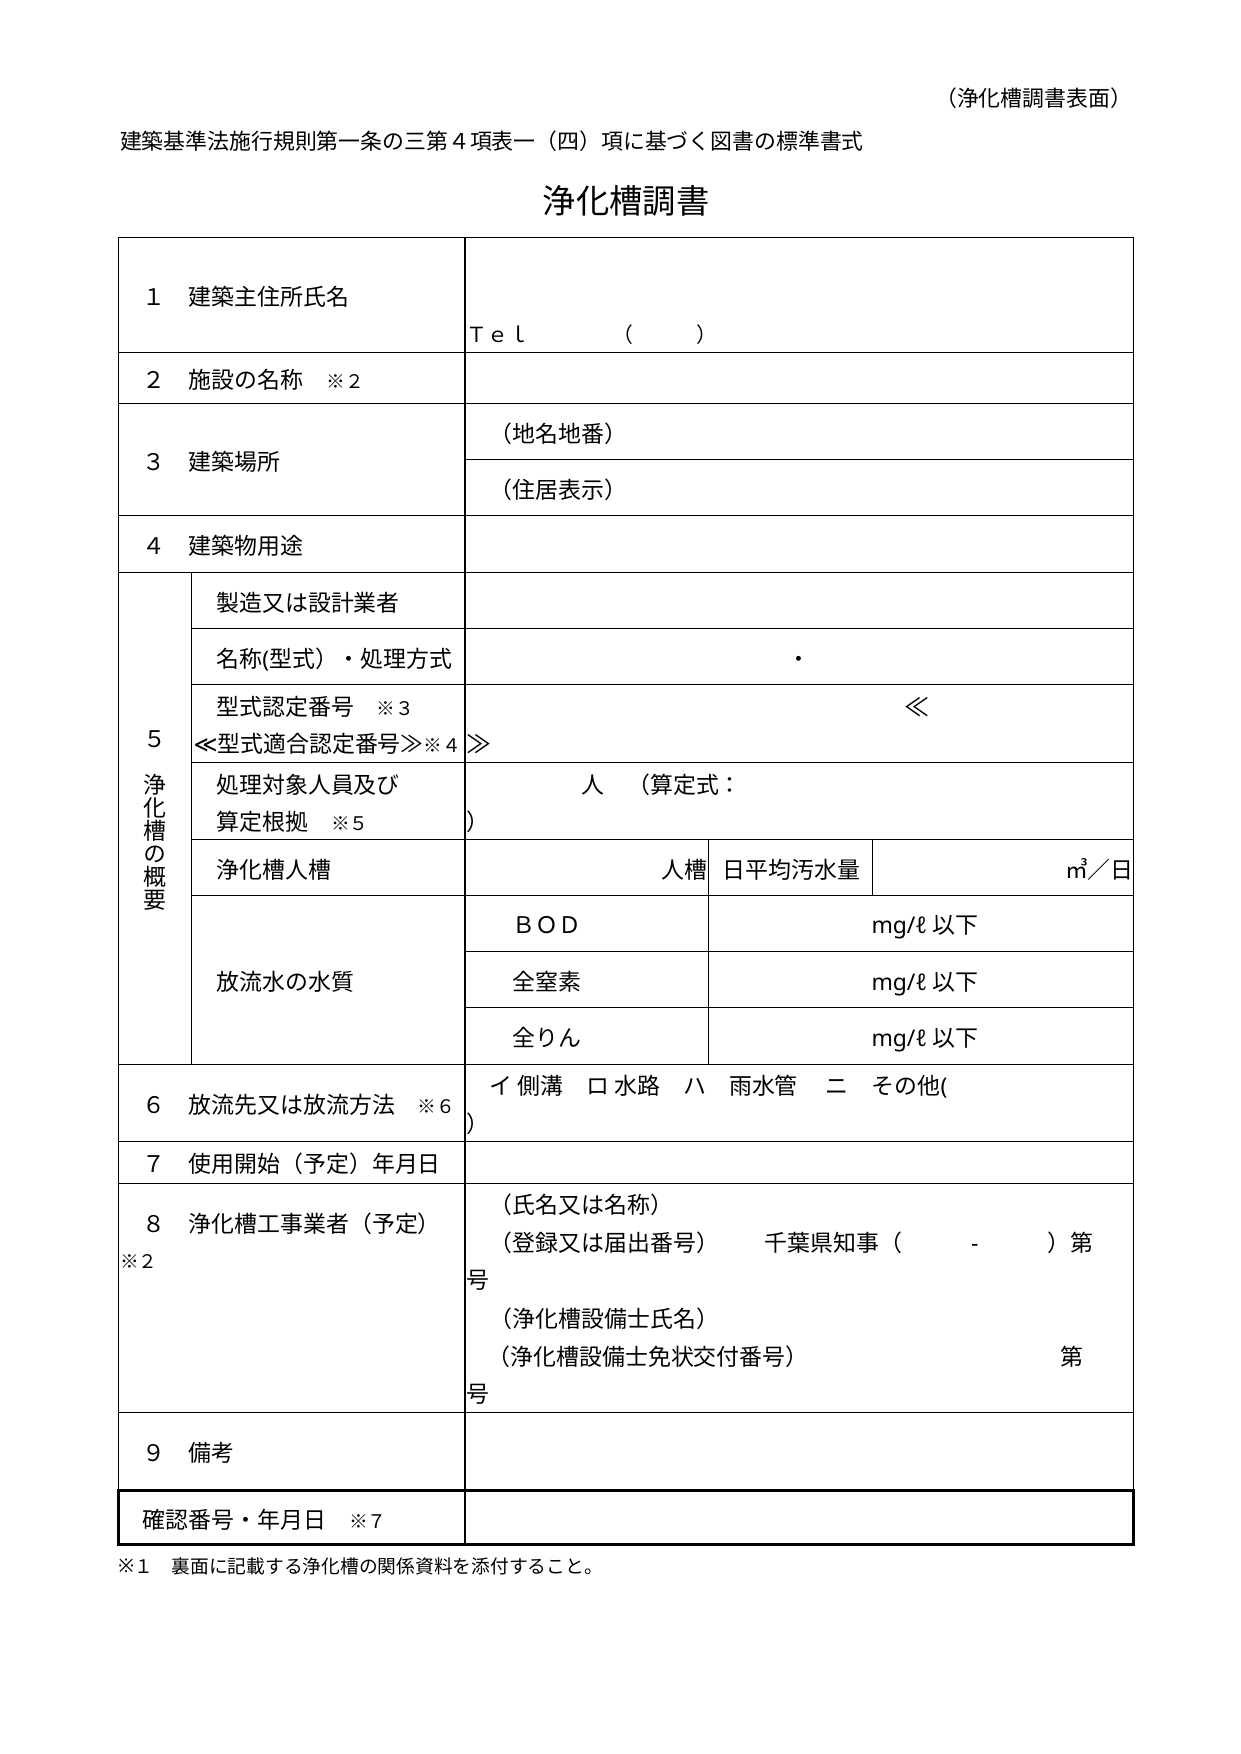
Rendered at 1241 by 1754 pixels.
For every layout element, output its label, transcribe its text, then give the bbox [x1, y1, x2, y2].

table_cell ３ 建築場所 [119, 404, 464, 515]
table_cell 人槽 [466, 840, 708, 894]
table_cell 浄化槽人槽 [192, 840, 464, 894]
table_cell 放流水の水質 [192, 896, 464, 1063]
table_cell [466, 573, 1133, 628]
table_cell 型式認定番号 ※３ ≪型式適合認定番号≫※４ [192, 685, 464, 762]
table_cell 全りん [466, 1008, 708, 1063]
table_cell ９ 備考 [119, 1413, 464, 1489]
table_cell ＢＯＤ [466, 896, 708, 951]
table_cell （住居表示） [466, 460, 1133, 515]
table_cell 製造又は設計業者 [192, 573, 464, 628]
table_cell [466, 1142, 1133, 1182]
table_cell mg/ℓ以下 [709, 952, 1133, 1007]
table_cell [466, 516, 1133, 572]
table_cell [466, 1492, 1132, 1543]
table_cell Ｔｅｌ （ ） [466, 238, 1133, 352]
table_cell 浄化槽調書 [118, 160, 1133, 237]
table_cell １ 建築主住所氏名 [119, 238, 464, 352]
table_cell 処理対象人員及び 算定根拠 ※５ [192, 763, 464, 839]
table_cell ６ 放流先又は放流方法 ※６ [119, 1065, 464, 1141]
table_cell 確認番号・年月日 ※７ [120, 1492, 464, 1543]
text ※１ 裏面に記載する浄化槽の関係資料を添付すること。 [118, 1546, 1122, 1584]
table_cell 名称(型式）・処理方式 [192, 629, 464, 684]
table_cell （浄化槽設備士氏名） （浄化槽設備士免状交付番号） 第 号 [466, 1298, 1133, 1412]
table_cell ・ [466, 629, 1133, 684]
table_cell ２ 施設の名称 ※２ [119, 353, 464, 403]
table_cell mg/ℓ以下 [709, 896, 1133, 951]
table_cell ８ 浄化槽工事業者（予定） ※２ [119, 1184, 464, 1297]
table_cell [466, 1413, 1133, 1489]
table_cell ≪ ≫ [466, 685, 1133, 762]
table_header （浄化槽調書表面） [118, 75, 1133, 117]
table_cell [119, 1298, 464, 1412]
table_cell ５ 浄化槽の概要 [119, 573, 191, 1063]
table_cell 日平均汚水量 [709, 840, 872, 894]
table_cell [466, 353, 1133, 403]
table_cell 人 （算定式： ） [466, 763, 1133, 839]
table_cell （地名地番） [466, 404, 1133, 459]
table_cell ７ 使用開始（予定）年月日 [119, 1142, 464, 1182]
table_cell ㎥／日 [873, 840, 1133, 894]
table_cell 建築基準法施行規則第一条の三第４項表一（四）項に基づく図書の標準書式 [118, 118, 1133, 160]
table_cell ４ 建築物用途 [119, 516, 464, 572]
table_cell 全窒素 [466, 952, 708, 1007]
table_cell mg/ℓ以下 [709, 1008, 1133, 1063]
table_cell イ 側溝 ロ 水路 ハ 雨水管 ニ その他( ） [466, 1065, 1133, 1141]
table_cell （氏名又は名称） （登録又は届出番号） 千葉県知事（ - ）第 号 [466, 1184, 1133, 1297]
